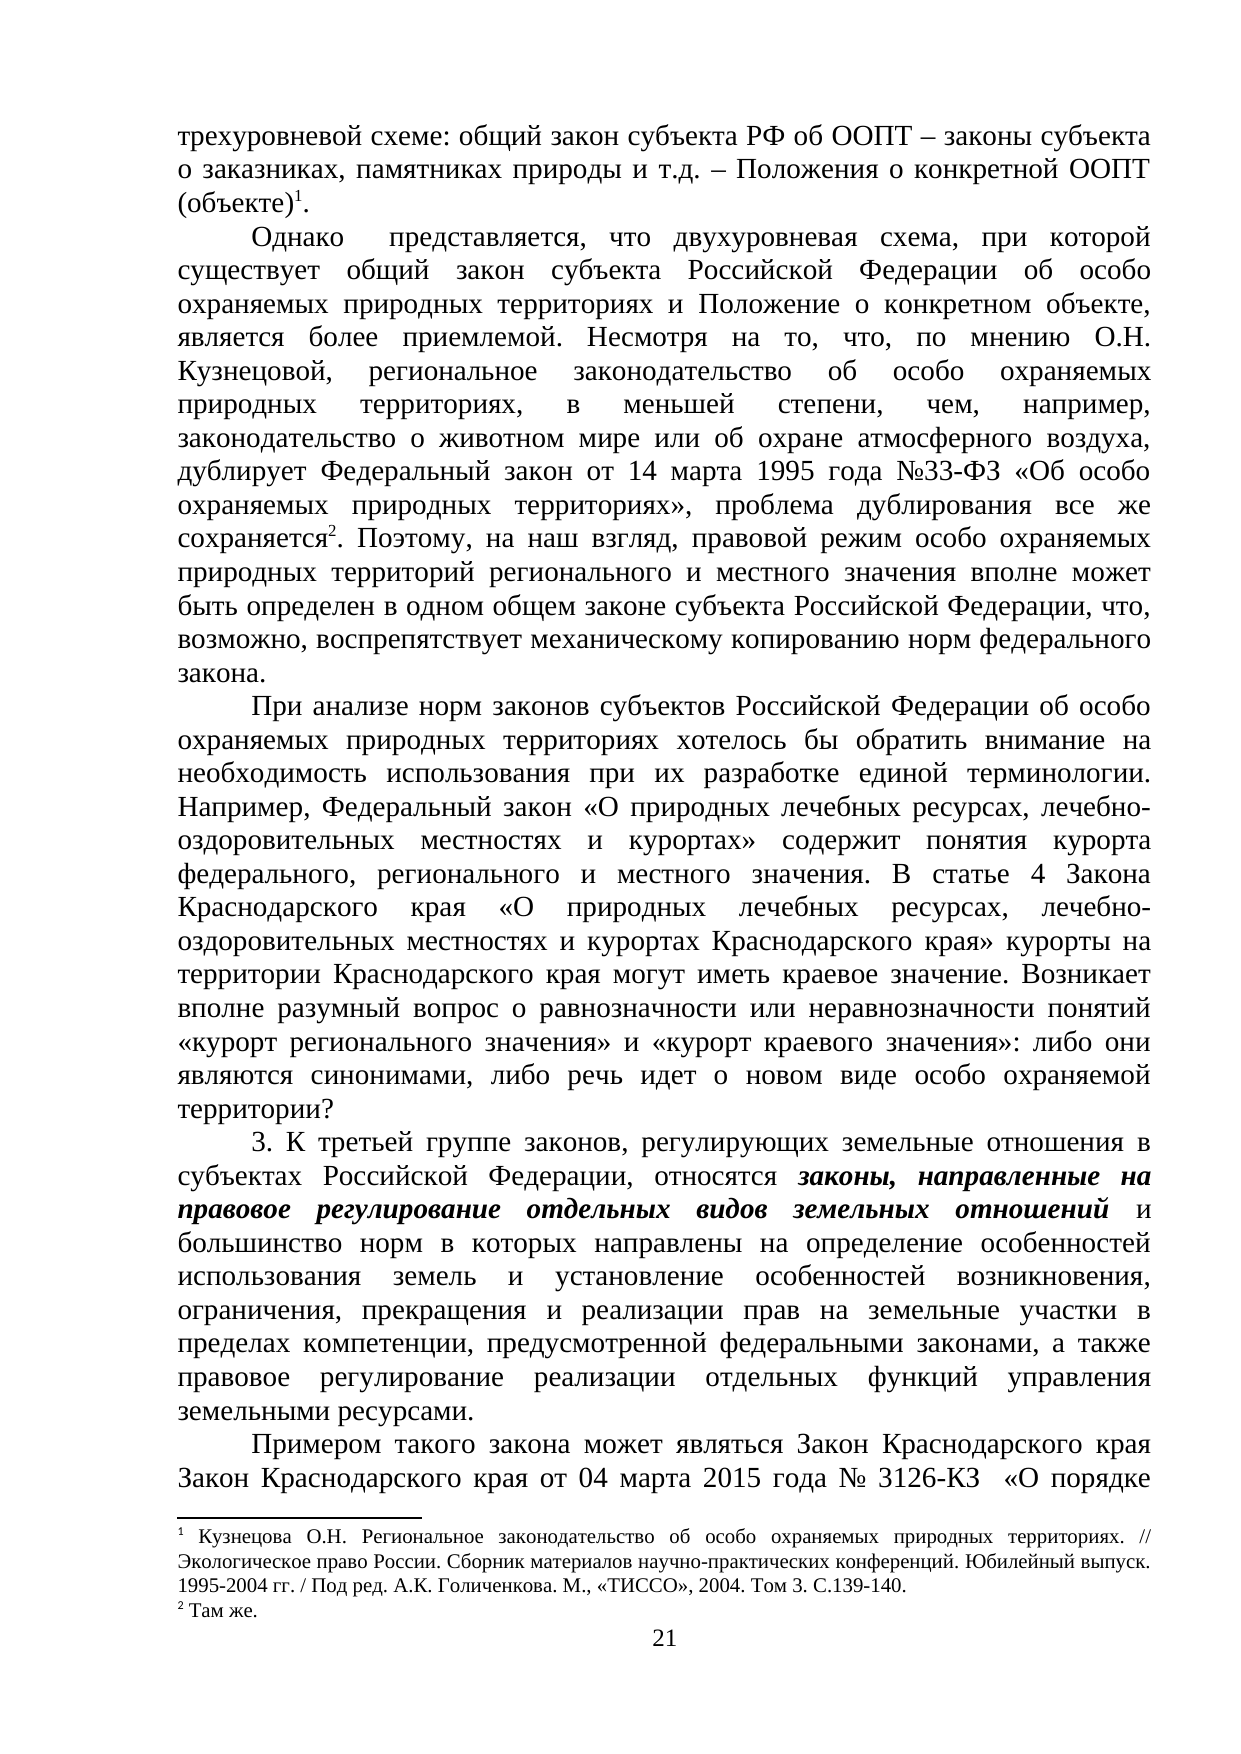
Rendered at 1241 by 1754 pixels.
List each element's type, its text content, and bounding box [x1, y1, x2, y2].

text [177, 118, 1152, 219]
text При анализе норм законов субъектов Российской Федерации об особо охраняемых природных территориях хотелось бы обратить внимание на необходимость использования при их разработке единой терминологии. Например, Федеральный закон «О природных лечебных ресурсах, лечебно-оздоровительных местностях и курортах» содержит понятия курорта федерального, регионального и местного значения. В статье 4 Закона Краснодарского края «О природных лечебных ресурсах, лечебно-оздоровительных местностях и курортах Краснодарского края» курорты на территории Краснодарского края могут иметь краевое значение. Возникает вполне разумный вопрос о равнозначности или неравнозначности понятий «курорт регионального значения» и «курорт краевого значения»: либо они являются синонимами, либо речь идет о новом виде особо охраняемой территории? [177, 688, 1152, 1124]
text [177, 1426, 1152, 1493]
text 3. К третьей группе законов, регулирующих земельные отношения в субъектах Российской Федерации, относятся законы, направленные на правовое регулирование отдельных видов земельных отношений и большинство норм в которых направлены на определение особенностей использования земель и установление особенностей возникновения, ограничения, прекращения и реализации прав на земельные участки в пределах компетенции, предусмотренной федеральными законами, а также правовое регулирование реализации отдельных функций управления земельными ресурсами. [177, 1124, 1152, 1426]
text Однако представляется, что двухуровневая схема, при которой существует общий закон субъекта Российской Федерации об особо охраняемых природных территориях и Положение о конкретном объекте, является более приемлемой. Несмотря на то, что, по мнению О.Н. Кузнецовой, региональное законодательство об особо охраняемых природных территориях, в меньшей степени, чем, например, законодательство о животном мире или об охране атмосферного воздуха, дублирует Федеральный закон от 14 марта 1995 года №33-ФЗ «Об особо охраняемых природных территориях», проблема дублирования все же сохраняется. Поэтому, на наш взгляд, правовой режим особо охраняемых природных территорий регионального и местного значения вполне может быть определен в одном общем законе субъекта Российской Федерации, что, возможно, воспрепятствует механическому копированию норм федерального закона. [177, 219, 1152, 688]
